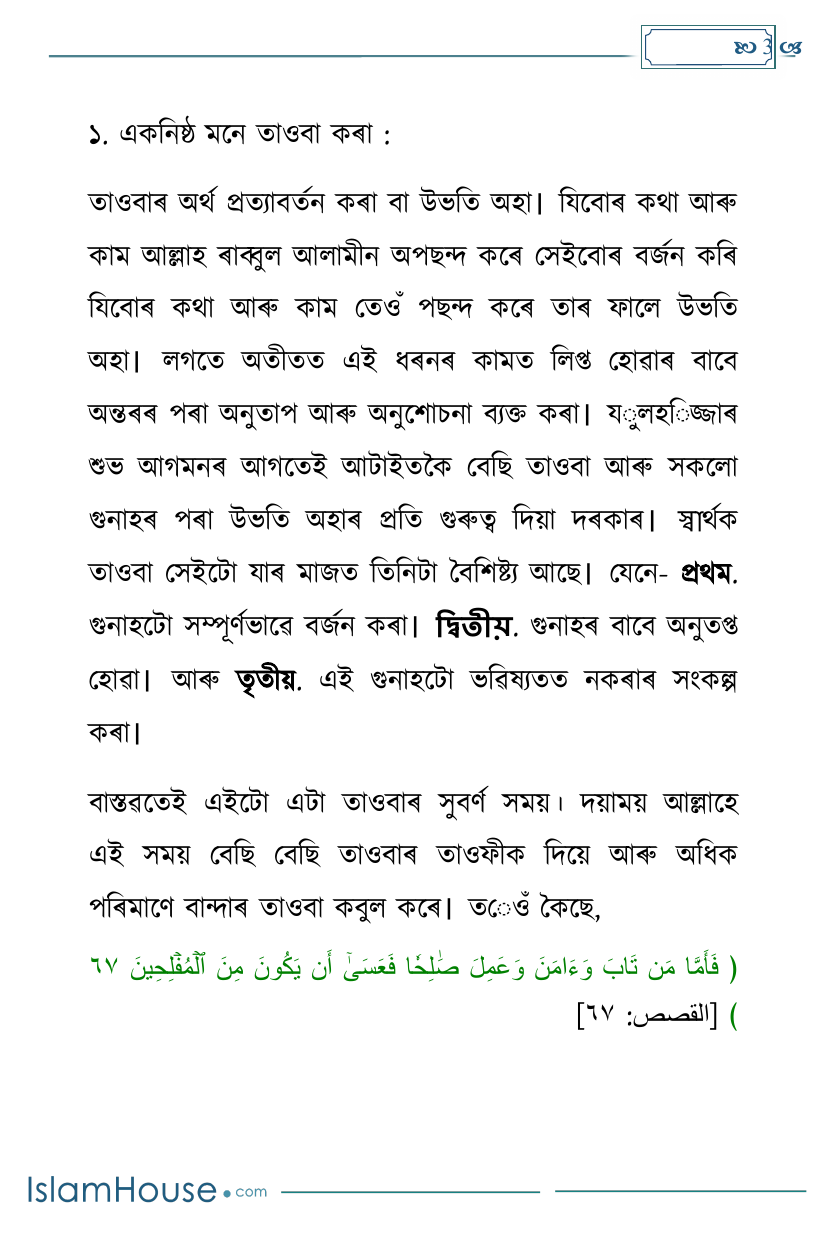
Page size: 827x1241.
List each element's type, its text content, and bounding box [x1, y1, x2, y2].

picture [548, 1170, 807, 1208]
text ১. একনিষ্ঠ মনে তাওবা কৰা : [89, 107, 738, 156]
text বাস্তৱতেই এইটো এটা তাওবাৰ সুবৰ্ণ সময়। দয়াময় আল্লাহে এই সময় বেছি বেছি তাওবাৰ তাওফীক দিয়ে আৰু অধিক পৰিমাণে বান্দাৰ তাওবা কবুল কৰে। তেওঁ কৈছে, [89, 777, 738, 931]
text তাওবাৰ অৰ্থ প্ৰত্যাবৰ্তন কৰা বা উভতি অহা। যিবোৰ কথা আৰু কাম আল্লাহ ৰাব্বুল আলামীন অপছন্দ কৰে সেইবোৰ বৰ্জন কৰি যিবোৰ কথা আৰু কাম তেওঁ পছন্দ কৰে তাৰ ফালে উভতি অহা। লগতে অতীতত এই ধৰনৰ কামত লিপ্ত হোৱাৰ বাবে অন্তৰৰ পৰা অনুতাপ আৰু অনুশোচনা ব্যক্ত কৰা। যুলহিজ্জাৰ শুভ আগমনৰ আগতেই আটাইতকৈ বেছি তাওবা আৰু সকলো গুনাহৰ পৰা উভতি অহাৰ প্ৰতি গুৰুত্ব দিয়া দৰকাৰ। স্বাৰ্থক তাওবা সেইটো যাৰ মাজত তিনিটা বৈশিষ্ট্য আছে। যেনে- প্ৰথম. গুনাহটো সম্পূৰ্ণভাৱে বৰ্জন কৰা। দ্বিতীয়. গুনাহৰ বাবে অনুতপ্ত হোৱা। আৰু তৃতীয়. এই গুনাহটো ভৱিষ্যতত নকৰাৰ সংকল্প কৰা। [89, 176, 738, 756]
text ﴿ فَأَمَّا مَن تَابَ وَءَامَنَ وَعَمِلَ صَٰلِحٗا فَعَسَىٰٓ أَن يَكُونَ مِنَ ٱلۡمُفۡلِحِينَ ٦٧ ﴾ [القصص: ٦٧] [89, 951, 738, 1037]
picture [20, 1171, 541, 1209]
